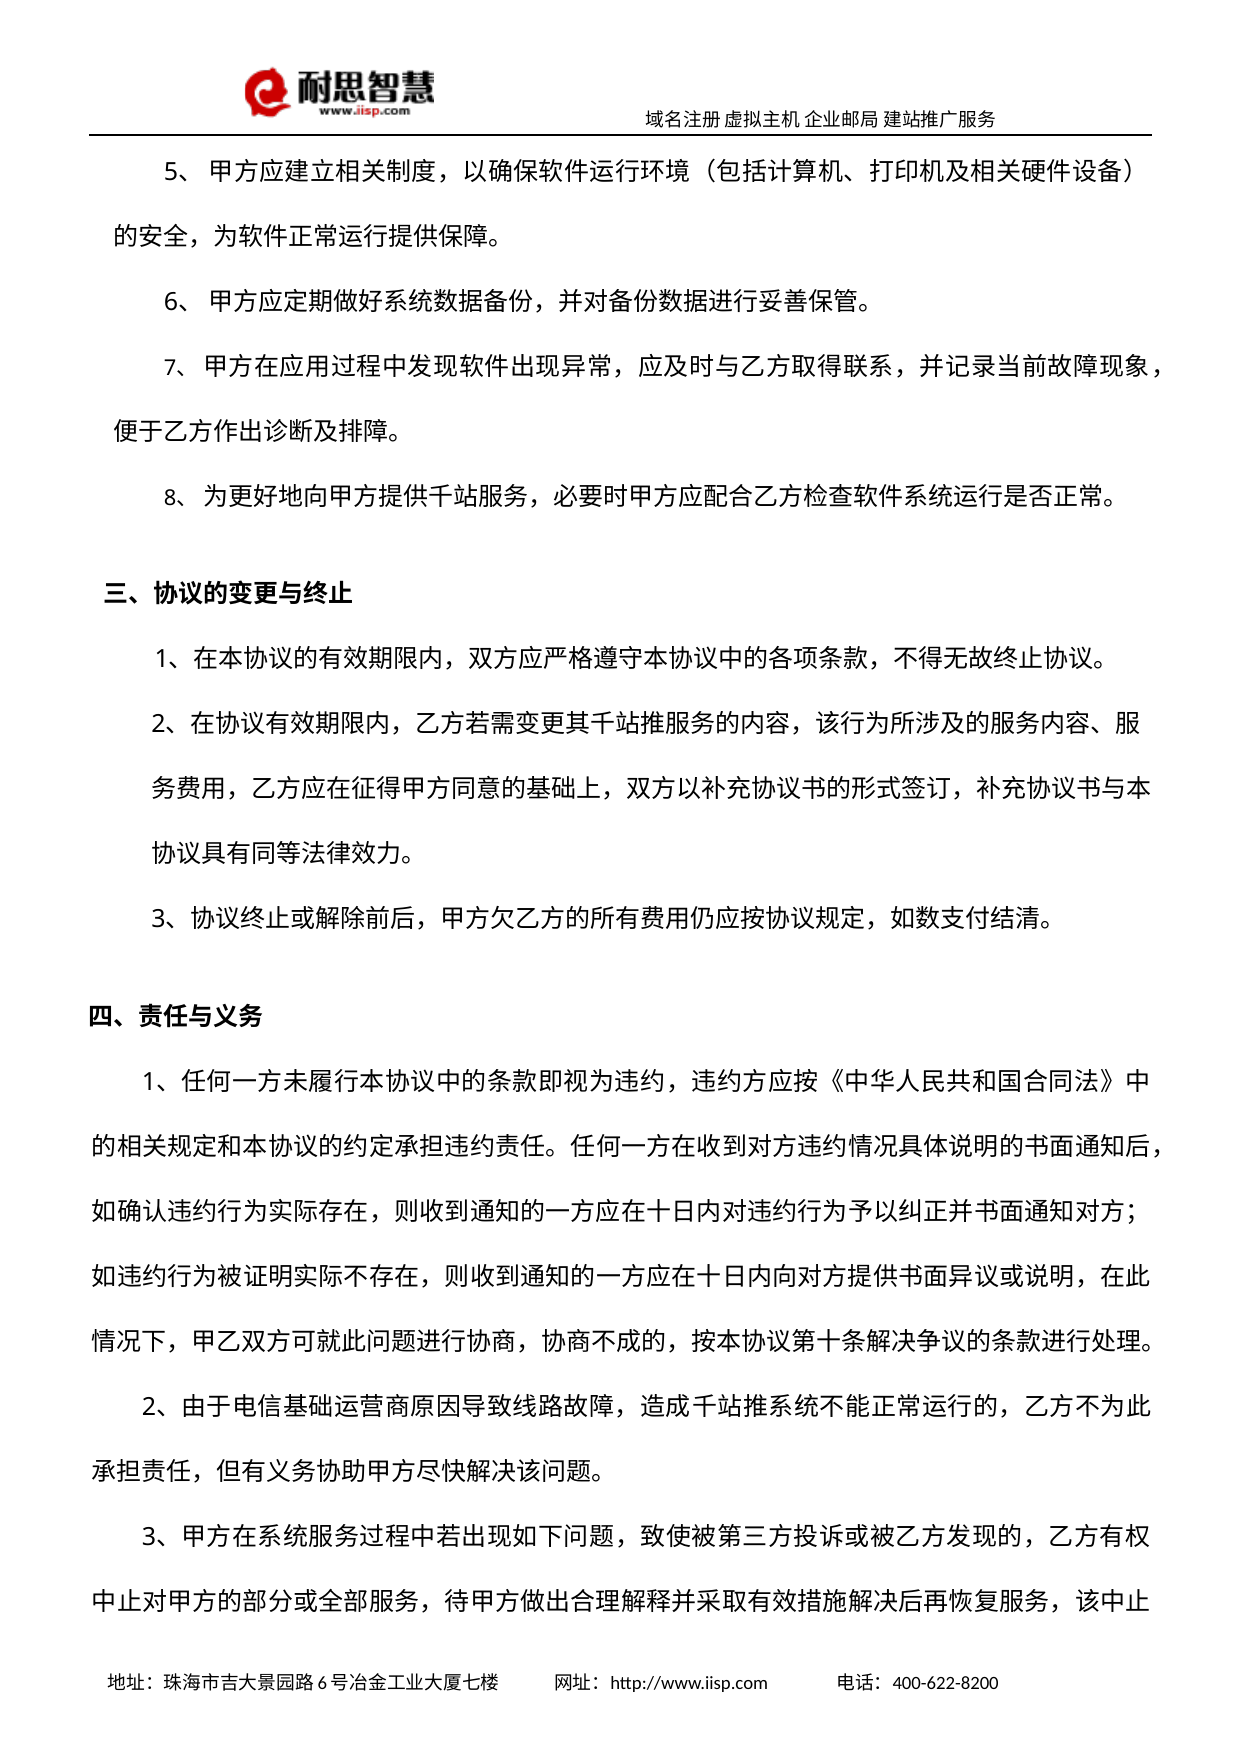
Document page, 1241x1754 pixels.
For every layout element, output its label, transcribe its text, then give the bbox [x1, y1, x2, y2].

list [92, 1502, 1152, 1632]
list 在协议有效期限内，乙方若需变更其千站推服务的内容，该行为所涉及的服务内容、服务费用，乙方应在征得甲方同意的基础上，双方以补充协议书的形式签订，补充协议书与本协议具有同等法律效力。 [151, 689, 1152, 884]
list 由于电信基础运营商原因导致线路故障，造成千站推系统不能正常运行的，乙方不为此承担责任，但有义务协助甲方尽快解决该问题。 [92, 1372, 1152, 1502]
list 甲方在应用过程中发现软件出现异常，应及时与乙方取得联系，并记录当前故障现象，便于乙方作出诊断及排障。 [114, 332, 1152, 462]
list 甲方应建立相关制度，以确保软件运行环境（包括计算机、打印机及相关硬件设备）的安全，为软件正常运行提供保障。 [114, 137, 1152, 267]
list 协议终止或解除前后，甲方欠乙方的所有费用仍应按协议规定，如数支付结清。 [151, 884, 1152, 949]
list 协议的变更与终止 [103, 559, 1152, 624]
list 为更好地向甲方提供千站服务，必要时甲方应配合乙方检查软件系统运行是否正常。 [114, 462, 1152, 527]
list 在本协议的有效期限内，双方应严格遵守本协议中的各项条款，不得无故终止协议。 [129, 624, 1152, 689]
text 四、责任与义务 [89, 982, 1152, 1047]
picture [244, 59, 434, 127]
list 任何一方未履行本协议中的条款即视为违约，违约方应按《中华人民共和国合同法》中的相关规定和本协议的约定承担违约责任。任何一方在收到对方违约情况具体说明的书面通知后，如确认违约行为实际存在，则收到通知的一方应在十日内对违约行为予以纠正并书面通知对方；如违约行为被证明实际不存在，则收到通知的一方应在十日内向对方提供书面异议或说明，在此情况下，甲乙双方可就此问题进行协商，协商不成的，按本协议第十条解决争议的条款进行处理。 [92, 1047, 1152, 1372]
list 甲方应定期做好系统数据备份，并对备份数据进行妥善保管。 [114, 267, 1152, 332]
